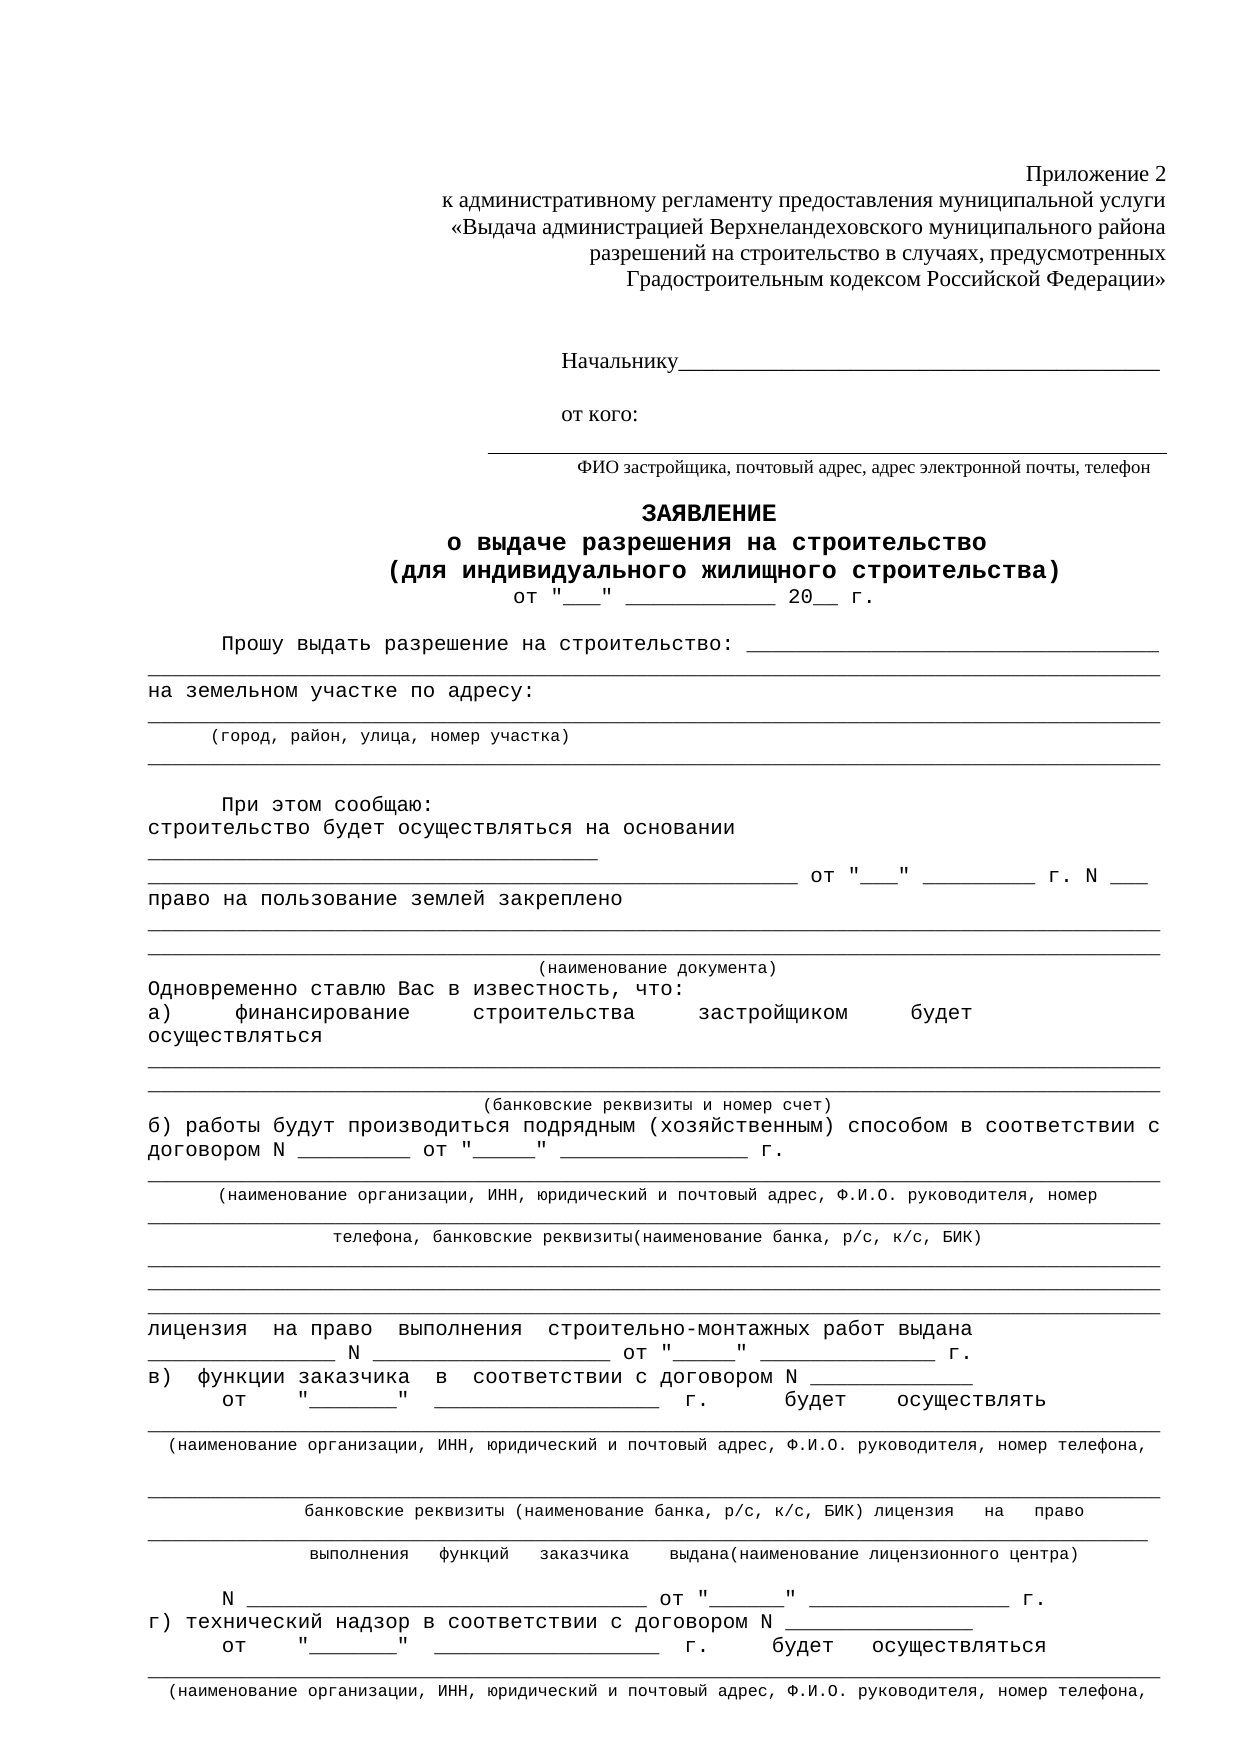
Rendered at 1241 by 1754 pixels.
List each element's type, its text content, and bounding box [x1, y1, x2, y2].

text б) работы будут производиться подрядным (хозяйственным) способом в соответствии с договором N _________ от "_____" _______________ г. [148, 1115, 1167, 1162]
text Прошу выдать разрешение на строительство: _________________________________ [148, 633, 1167, 657]
text _______________ N ___________________ от "_____" ______________ г. [148, 1342, 1167, 1366]
text (наименование организации, ИНН, юридический и почтовый адрес, Ф.И.О. руководителя, номер [148, 1186, 1167, 1205]
text ЗАЯВЛЕНИЕ [148, 501, 1167, 529]
text Градостроительным кодексом Российской Федерации» [148, 266, 1167, 292]
text _________________________________________________________________________________ [148, 1295, 1167, 1318]
text При этом сообщаю: [148, 794, 1167, 817]
text N ________________________________ от "______" ________________ г. [148, 1588, 1167, 1611]
text (наименование организации, ИНН, юридический и почтовый адрес, Ф.И.О. руководителя, номер телефона, [148, 1682, 1167, 1701]
text от "___" ____________ 20__ г. [148, 586, 1167, 609]
text (город, район, улица, номер участка) [148, 728, 1167, 746]
text (банковские реквизиты и номер счет) [148, 1096, 1167, 1115]
text _________________________________________________________________________________ [148, 1073, 1167, 1096]
text в) функции заказчика в соответствии с договором N _____________ [148, 1366, 1167, 1389]
text строительство будет осуществляться на основании ____________________________________ [148, 817, 1167, 865]
text на земельном участке по адресу: _________________________________________________________________________________ [148, 680, 1167, 728]
text Одновременно ставлю Вас в известность, что: [148, 978, 1167, 1002]
text а) финансирование строительства застройщиком будет [148, 1002, 1167, 1025]
text _________________________________________________________________________________ [148, 657, 1167, 680]
text _________________________________________________________________________________ [148, 1205, 1167, 1229]
text _________________________________________________________________________________ [148, 746, 1167, 770]
text банковские реквизиты (наименование банка, р/с, к/с, БИК) лицензия на право [148, 1503, 1167, 1522]
text «Выдача администрацией Верхнеландеховского муниципального района [148, 213, 1167, 239]
text лицензия на право выполнения строительно-монтажных работ выдана [148, 1318, 1167, 1342]
text _________________________________________________________________________________ [148, 936, 1167, 959]
text (наименование документа) [148, 959, 1167, 978]
text г) технический надзор в соответствии с договором N _______________ [148, 1611, 1167, 1635]
text ____________________________________________________ от "___" _________ г. N ___ [148, 865, 1167, 888]
text ФИО застройщика, почтовый адрес, адрес электронной почты, телефон [487, 454, 1167, 477]
text от кого: [487, 400, 1167, 426]
text Начальнику__________________________________________ [487, 347, 1167, 373]
text _________________________________________________________________________________ [148, 1479, 1167, 1503]
text _________________________________________________________________________________ [148, 1162, 1167, 1186]
text разрешений на строительство в случаях, предусмотренных [148, 239, 1167, 266]
text Приложение 2 [89, 160, 1167, 186]
text _________________________________________________________________________________ [148, 1271, 1167, 1295]
text от "_______" __________________ г. будет осуществляться [148, 1635, 1167, 1659]
text выполнения функций заказчика выдана(наименование лицензионного центра) [148, 1545, 1167, 1564]
text к административному регламенту предоставления муниципальной услуги [89, 186, 1167, 213]
text ________________________________________________________________________________ [148, 1522, 1167, 1545]
text от "_______" __________________ г. будет осуществлять _________________________________________________________________________________ [148, 1389, 1167, 1437]
text осуществляться _________________________________________________________________________________ [148, 1025, 1167, 1073]
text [148, 1659, 1167, 1682]
text (для индивидуального жилищного строительства) [148, 557, 1167, 586]
text право на пользование землей закреплено _________________________________________________________________________________ [148, 888, 1167, 936]
text _________________________________________________________________________________ [148, 1247, 1167, 1271]
text о выдаче разрешения на строительство [148, 529, 1167, 557]
text телефона, банковские реквизиты(наименование банка, р/с, к/с, БИК) [148, 1229, 1167, 1247]
text (наименование организации, ИНН, юридический и почтовый адрес, Ф.И.О. руководителя, номер телефона, [148, 1437, 1167, 1456]
